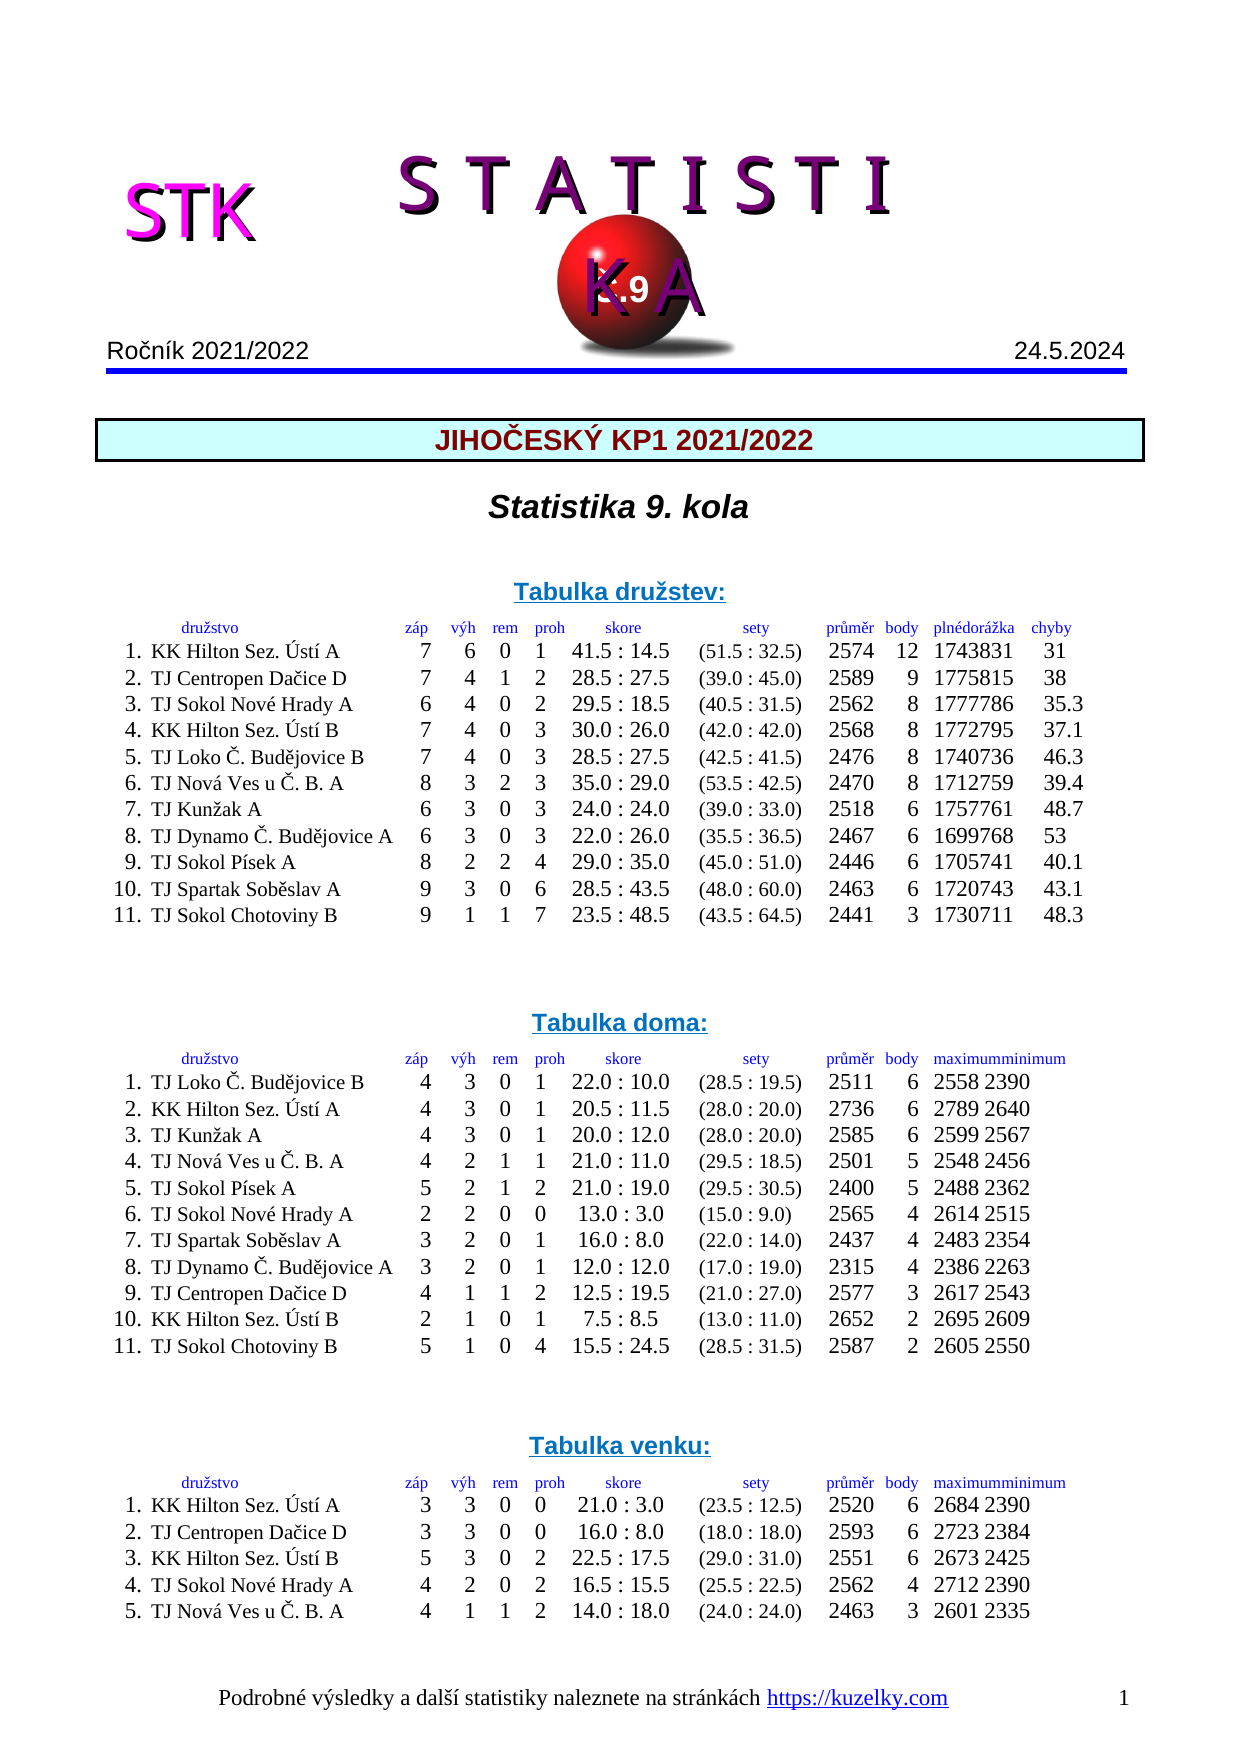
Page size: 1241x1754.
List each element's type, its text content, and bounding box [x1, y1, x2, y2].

text 9. TJ Sokol Písek A 8 2 2 4 29.0 : 35.0 (45.0 : 51.0) 2446 6 1705 741 40.1 [106, 848, 1134, 874]
text Tabulka venku: [94, 1431, 1145, 1460]
text 8. TJ Dynamo Č. Budějovice A 6 3 0 3 22.0 : 26.0 (35.5 : 36.5) 2467 6 1699 768 53 [106, 822, 1134, 848]
text družstvo záp výh rem proh skore sety průměr body plné dorážka chyby [106, 618, 1134, 637]
text 2. TJ Centropen Dačice D 7 4 1 2 28.5 : 27.5 (39.0 : 45.0) 2589 9 1775 815 38 [106, 664, 1134, 690]
text Č.9 [106, 267, 587, 310]
text 10. KK Hilton Sez. Ústí B 2 1 0 1 7.5 : 8.5 (13.0 : 11.0) 2652 2 2695 2609 [106, 1306, 1134, 1332]
text 2. TJ Centropen Dačice D 3 3 0 0 16.0 : 8.0 (18.0 : 18.0) 2593 6 2723 2384 [106, 1518, 1134, 1544]
text Č.9 [609, 267, 671, 310]
text 2. KK Hilton Sez. Ústí A 4 3 0 1 20.5 : 11.5 (28.0 : 20.0) 2736 6 2789 2640 [106, 1095, 1134, 1121]
text 3. KK Hilton Sez. Ústí B 5 3 0 2 22.5 : 17.5 (29.0 : 31.0) 2551 6 2673 2425 [106, 1544, 1134, 1571]
text 5. TJ Loko Č. Budějovice B 7 4 0 3 28.5 : 27.5 (42.5 : 41.5) 2476 8 1740 736 46.3 [106, 743, 1134, 769]
text 3. TJ Sokol Nové Hrady A 6 4 0 2 29.5 : 18.5 (40.5 : 31.5) 2562 8 1777 786 35.3 [106, 690, 1134, 716]
text 3. TJ Kunžak A 4 3 0 1 20.0 : 12.0 (28.0 : 20.0) 2585 6 2599 2567 [106, 1121, 1134, 1147]
text 5. TJ Sokol Písek A 5 2 1 2 21.0 : 19.0 (29.5 : 30.5) 2400 5 2488 2362 [106, 1174, 1134, 1200]
text Ročník 2021/2022 24.5.2024 [106, 336, 1134, 365]
text družstvo záp výh rem proh skore sety průměr body maximum minimum [106, 1472, 1134, 1492]
text 6. TJ Sokol Nové Hrady A 2 2 0 0 13.0 : 3.0 (15.0 : 9.0) 2565 4 2614 2515 [106, 1200, 1134, 1226]
text 5. TJ Nová Ves u Č. B. A 4 1 1 2 14.0 : 18.0 (24.0 : 24.0) 2463 3 2601 2335 [106, 1597, 1134, 1623]
text 11. TJ Sokol Chotoviny B 9 1 1 7 23.5 : 48.5 (43.5 : 64.5) 2441 3 1730 711 48.3 [106, 901, 1134, 927]
text 7. TJ Spartak Soběslav A 3 2 0 1 16.0 : 8.0 (22.0 : 14.0) 2437 4 2483 2354 [106, 1226, 1134, 1253]
text Statistika 9. kola [106, 487, 1134, 526]
text 6. TJ Nová Ves u Č. B. A 8 3 2 3 35.0 : 29.0 (53.5 : 42.5) 2470 8 1712 759 39.4 [106, 769, 1134, 796]
text 11. TJ Sokol Chotoviny B 5 1 0 4 15.5 : 24.5 (28.5 : 31.5) 2587 2 2605 2550 [106, 1332, 1134, 1358]
text družstvo záp výh rem proh skore sety průměr body maximum minimum [106, 1049, 1134, 1068]
text 4. TJ Nová Ves u Č. B. A 4 2 1 1 21.0 : 11.0 (29.5 : 18.5) 2501 5 2548 2456 [106, 1147, 1134, 1174]
text 8. TJ Dynamo Č. Budějovice A 3 2 0 1 12.0 : 12.0 (17.0 : 19.0) 2315 4 2386 2263 [106, 1253, 1134, 1279]
text 1. KK Hilton Sez. Ústí A 7 6 0 1 41.5 : 14.5 (51.5 : 32.5) 2574 12 1743 831 31 [106, 637, 1134, 664]
text Tabulka doma: [94, 1008, 1145, 1037]
text 4. KK Hilton Sez. Ústí B 7 4 0 3 30.0 : 26.0 (42.0 : 42.0) 2568 8 1772 795 37.1 [106, 716, 1134, 743]
text Č.9 [687, 267, 1134, 310]
text 4. TJ Sokol Nové Hrady A 4 2 0 2 16.5 : 15.5 (25.5 : 22.5) 2562 4 2712 2390 [106, 1571, 1134, 1597]
text 1. TJ Loko Č. Budějovice B 4 3 0 1 22.0 : 10.0 (28.5 : 19.5) 2511 6 2558 2390 [106, 1068, 1134, 1095]
text Tabulka družstev: [94, 577, 1145, 606]
text 10. TJ Spartak Soběslav A 9 3 0 6 28.5 : 43.5 (48.0 : 60.0) 2463 6 1720 743 43.1 [106, 874, 1134, 901]
text 1. KK Hilton Sez. Ústí A 3 3 0 0 21.0 : 3.0 (23.5 : 12.5) 2520 6 2684 2390 [106, 1492, 1134, 1518]
text 7. TJ Kunžak A 6 3 0 3 24.0 : 24.0 (39.0 : 33.0) 2518 6 1757 761 48.7 [106, 796, 1134, 822]
subtitle Jihočeský KP1 2021/2022 [98, 421, 1142, 459]
text 9. TJ Centropen Dačice D 4 1 1 2 12.5 : 19.5 (21.0 : 27.0) 2577 3 2617 2543 [106, 1279, 1134, 1306]
